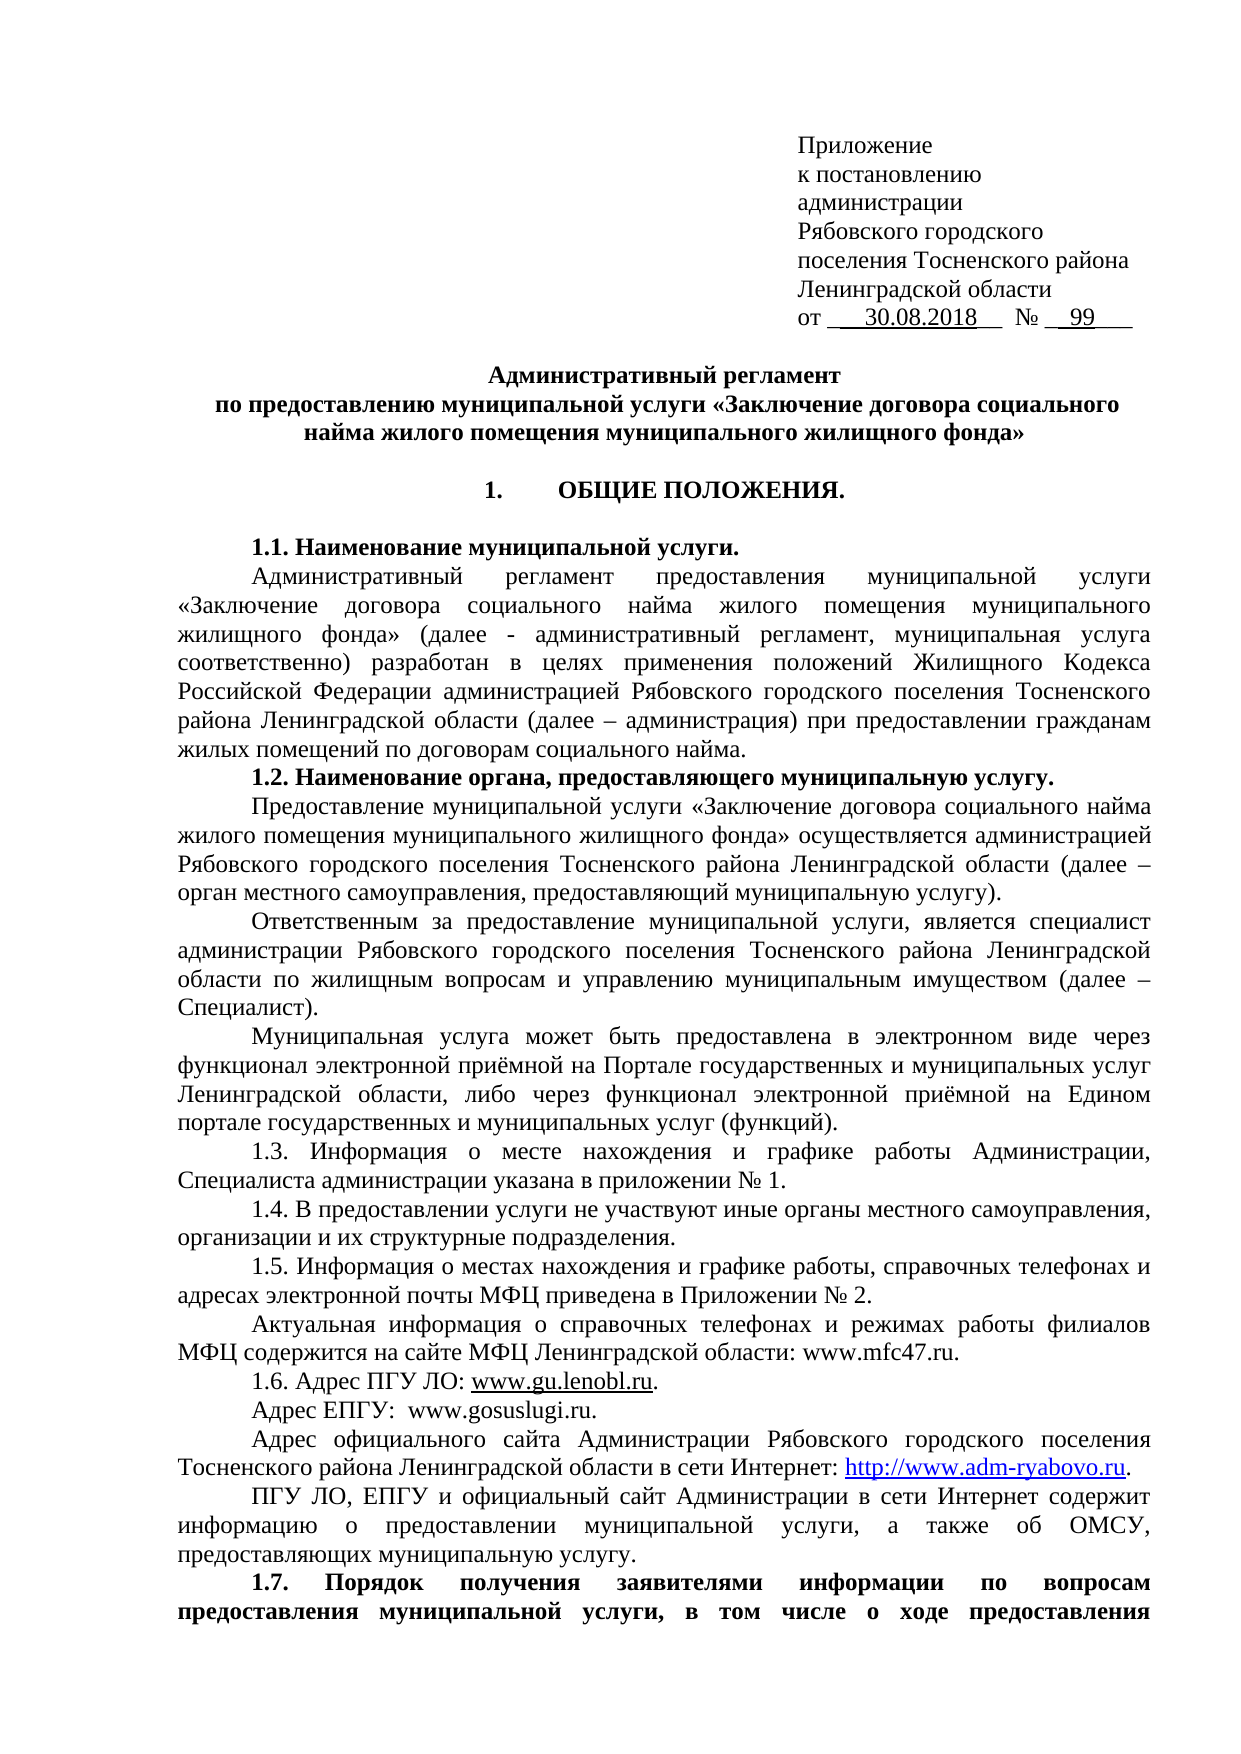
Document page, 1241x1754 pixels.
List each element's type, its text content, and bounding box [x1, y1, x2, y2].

text 1.1. Наименование муниципальной услуги. [177, 532, 1152, 561]
list ОБЩИЕ ПОЛОЖЕНИЯ. [177, 475, 1152, 504]
text 1.6. Адрес ПГУ ЛО: www.gu.lenobl.ru. [177, 1366, 1152, 1395]
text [177, 1567, 1152, 1625]
text Адрес ЕПГУ: www.gosuslugi.ru. [177, 1395, 1152, 1424]
text Ответственным за предоставление муниципальной услуги, является специалист администрации Рябовского городского поселения Тосненского района Ленинградской области по жилищным вопросам и управлению муниципальным имуществом (далее – Специалист). [177, 906, 1152, 1021]
text Рябовского городского поселения Тосненского района [797, 216, 1152, 274]
text 1.3. Информация о месте нахождения и графике работы Администрации, Специалиста администрации указана в приложении № 1. [177, 1136, 1152, 1194]
text 1.5. Информация о местах нахождения и графике работы, справочных телефонах и адресах электронной почты МФЦ приведена в Приложении № 2. [177, 1251, 1152, 1309]
text 1.2. Наименование органа, предоставляющего муниципальную услугу. [177, 762, 1152, 791]
text Административный регламент предоставления муниципальной услуги «Заключение договора социального найма жилого помещения муниципального жилищного фонда» (далее - административный регламент, муниципальная услуга соответственно) разработан в целях применения положений Жилищного Кодекса Российской Федерации администрацией Рябовского городского поселения Тосненского района Ленинградской области (далее – администрация) при предоставлении гражданам жилых помещений по договорам социального найма. [177, 561, 1152, 762]
text от ___30.08.2018__ № __99___ [797, 302, 1152, 331]
text Административный регламент [177, 360, 1152, 389]
text к постановлению администрации [797, 159, 1152, 216]
text Предоставление муниципальной услуги «Заключение договора социального найма жилого помещения муниципального жилищного фонда» осуществляется администрацией Рябовского городского поселения Тосненского района Ленинградской области (далее – орган местного самоуправления, предоставляющий муниципальную услугу). [177, 791, 1152, 906]
text Муниципальная услуга может быть предоставлена в электронном виде через функционал электронной приёмной на Портале государственных и муниципальных услуг Ленинградской области, либо через функционал электронной приёмной на Едином портале государственных и муниципальных услуг (функций). [177, 1021, 1152, 1136]
text Адрес официального сайта Администрации Рябовского городского поселения Тосненского района Ленинградской области в сети Интернет: http://www.adm-ryabovo.ru. [177, 1424, 1152, 1481]
text 1.4. В предоставлении услуги не участвуют иные органы местного самоуправления, организации и их структурные подразделения. [177, 1194, 1152, 1251]
text Актуальная информация о справочных телефонах и режимах работы филиалов МФЦ содержится на сайте МФЦ Ленинградской области: www.mfc47.ru. [177, 1309, 1152, 1366]
text Ленинградской области [797, 274, 1152, 302]
text ПГУ ЛО, ЕПГУ и официальный сайт Администрации в сети Интернет содержит информацию о предоставлении муниципальной услуги, а также об ОМСУ, предоставляющих муниципальную услугу. [177, 1481, 1152, 1567]
title по предоставлению муниципальной услуги «Заключение договора социального найма жилого помещения муниципального жилищного фонда» [177, 389, 1152, 446]
text Приложение [797, 130, 1152, 159]
